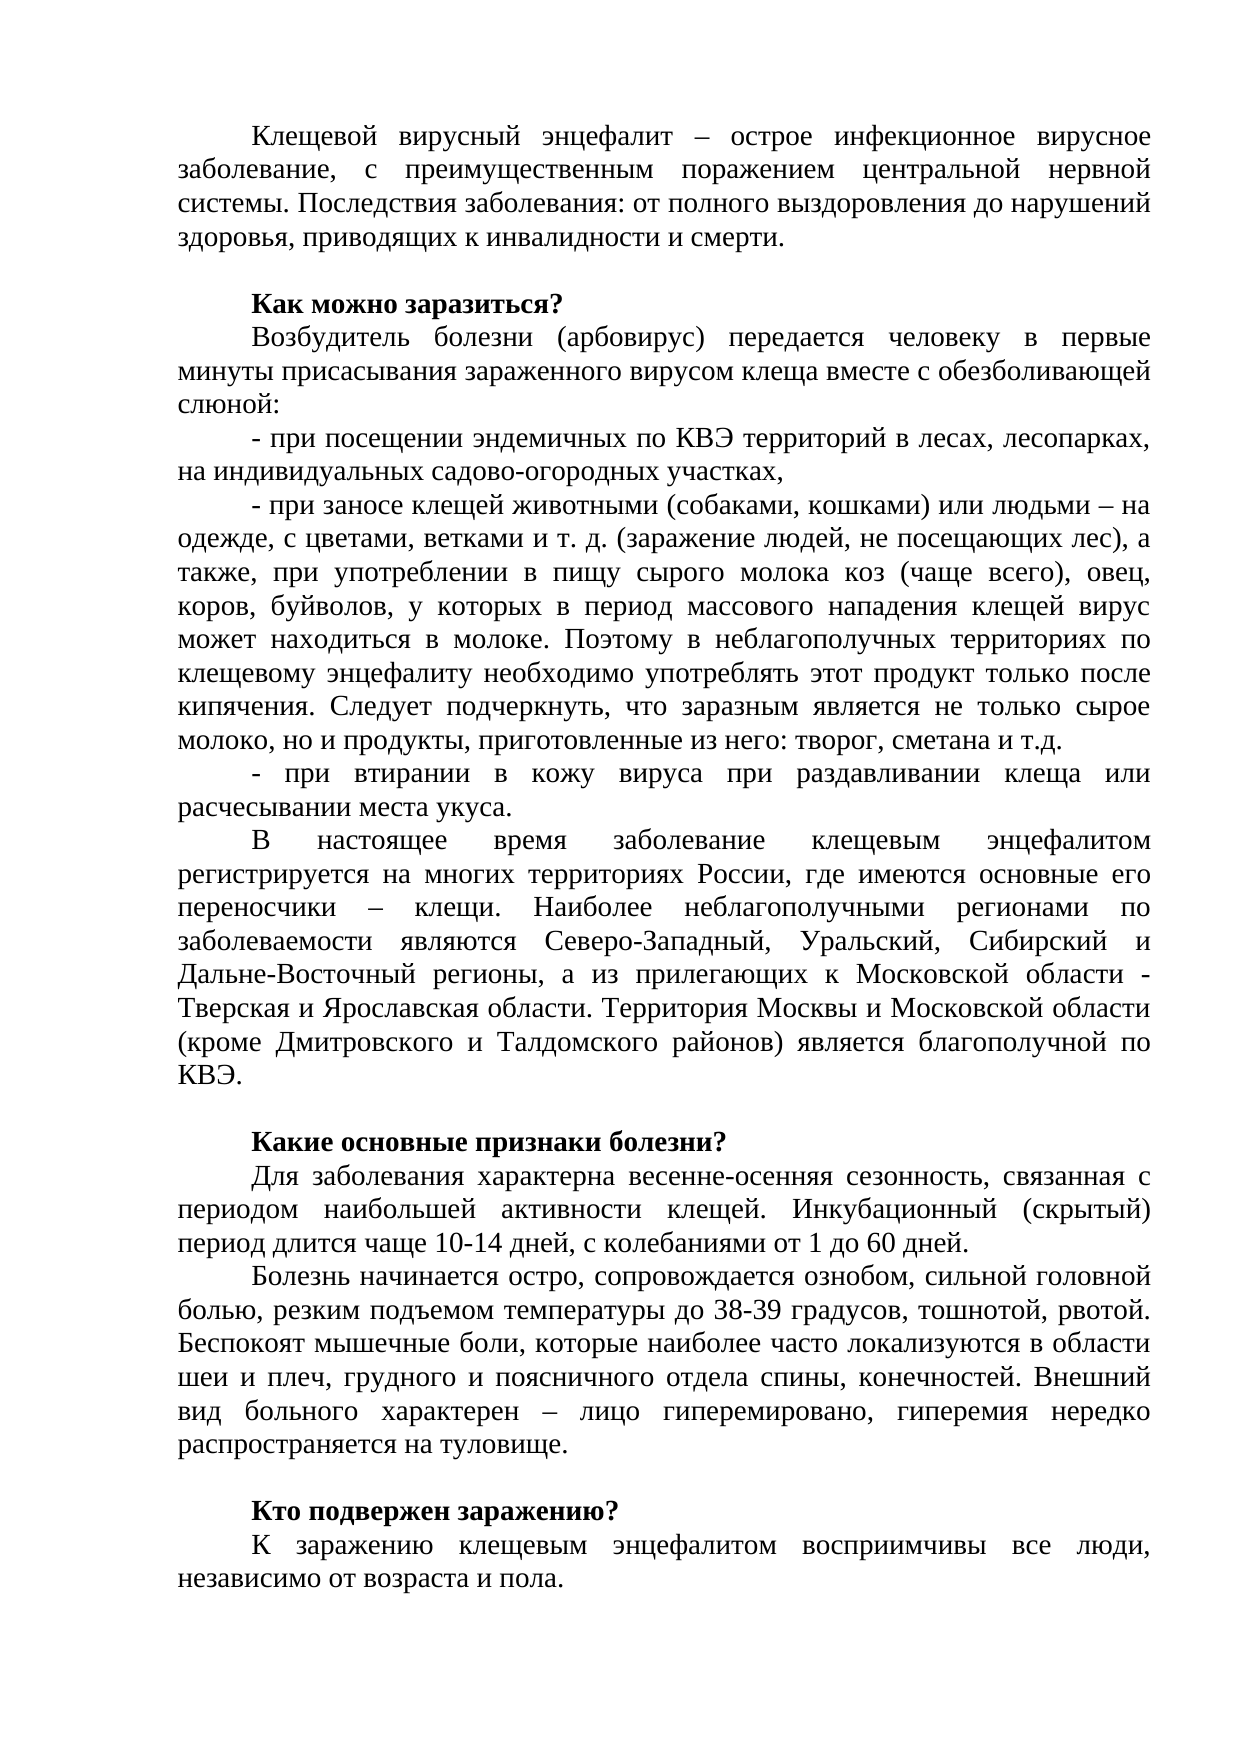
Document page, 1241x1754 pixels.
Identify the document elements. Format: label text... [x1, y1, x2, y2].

text - при заносе клещей животными (собаками, кошками) или людьми – на одежде, с цветами, ветками и т. д. (заражение людей, не посещающих лес), а также, при употреблении в пищу сырого молока коз (чаще всего), овец, коров, буйволов, у которых в период массового нападения клещей вирус может находиться в молоке. Поэтому в неблагополучных территориях по клещевому энцефалиту необходимо употреблять этот продукт только после кипячения. Следует подчеркнуть, что заразным является не только сырое молоко, но и продукты, приготовленные из него: творог, сметана и т.д. [177, 487, 1152, 755]
text Клещевой вирусный энцефалит – острое инфекционное вирусное заболевание, с преимущественным поражением центральной нервной системы. Последствия заболевания: от полного выздоровления до нарушений здоровья, приводящих к инвалидности и смерти. [177, 118, 1152, 252]
text Болезнь начинается остро, сопровождается ознобом, сильной головной болью, резким подъемом температуры до 38-39 градусов, тошнотой, рвотой. Беспокоят мышечные боли, которые наиболее часто локализуются в области шеи и плеч, грудного и поясничного отдела спины, конечностей. Внешний вид больного характерен – лицо гиперемировано, гиперемия нередко распространяется на туловище. [177, 1258, 1152, 1460]
text Для заболевания характерна весенне-осенняя сезонность, связанная с периодом наибольшей активности клещей. Инкубационный (скрытый) период длится чаще 10-14 дней, с колебаниями от 1 до 60 дней. [177, 1158, 1152, 1258]
text Как можно заразиться? [177, 286, 1152, 319]
text - при посещении эндемичных по КВЭ территорий в лесах, лесопарках, на индивидуальных садово-огородных участках, [177, 420, 1152, 487]
text В настоящее время заболевание клещевым энцефалитом регистрируется на многих территориях России, где имеются основные его переносчики – клещи. Наиболее неблагополучными регионами по заболеваемости являются Северо-Западный, Уральский, Сибирский и Дальне-Восточный регионы, а из прилегающих к Московской области - Тверская и Ярославская области. Территория Москвы и Московской области (кроме Дмитровского и Талдомского районов) является благополучной по КВЭ. [177, 822, 1152, 1091]
text Кто подвержен заражению? [177, 1493, 1152, 1527]
text К заражению клещевым энцефалитом восприимчивы все люди, независимо от возраста и пола. [177, 1527, 1152, 1594]
text Возбудитель болезни (арбовирус) передается человеку в первые минуты присасывания зараженного вирусом клеща вместе с обезболивающей слюной: [177, 319, 1152, 420]
text Какие основные признаки болезни? [177, 1124, 1152, 1158]
text - при втирании в кожу вируса при раздавливании клеща или расчесывании места укуса. [177, 755, 1152, 822]
